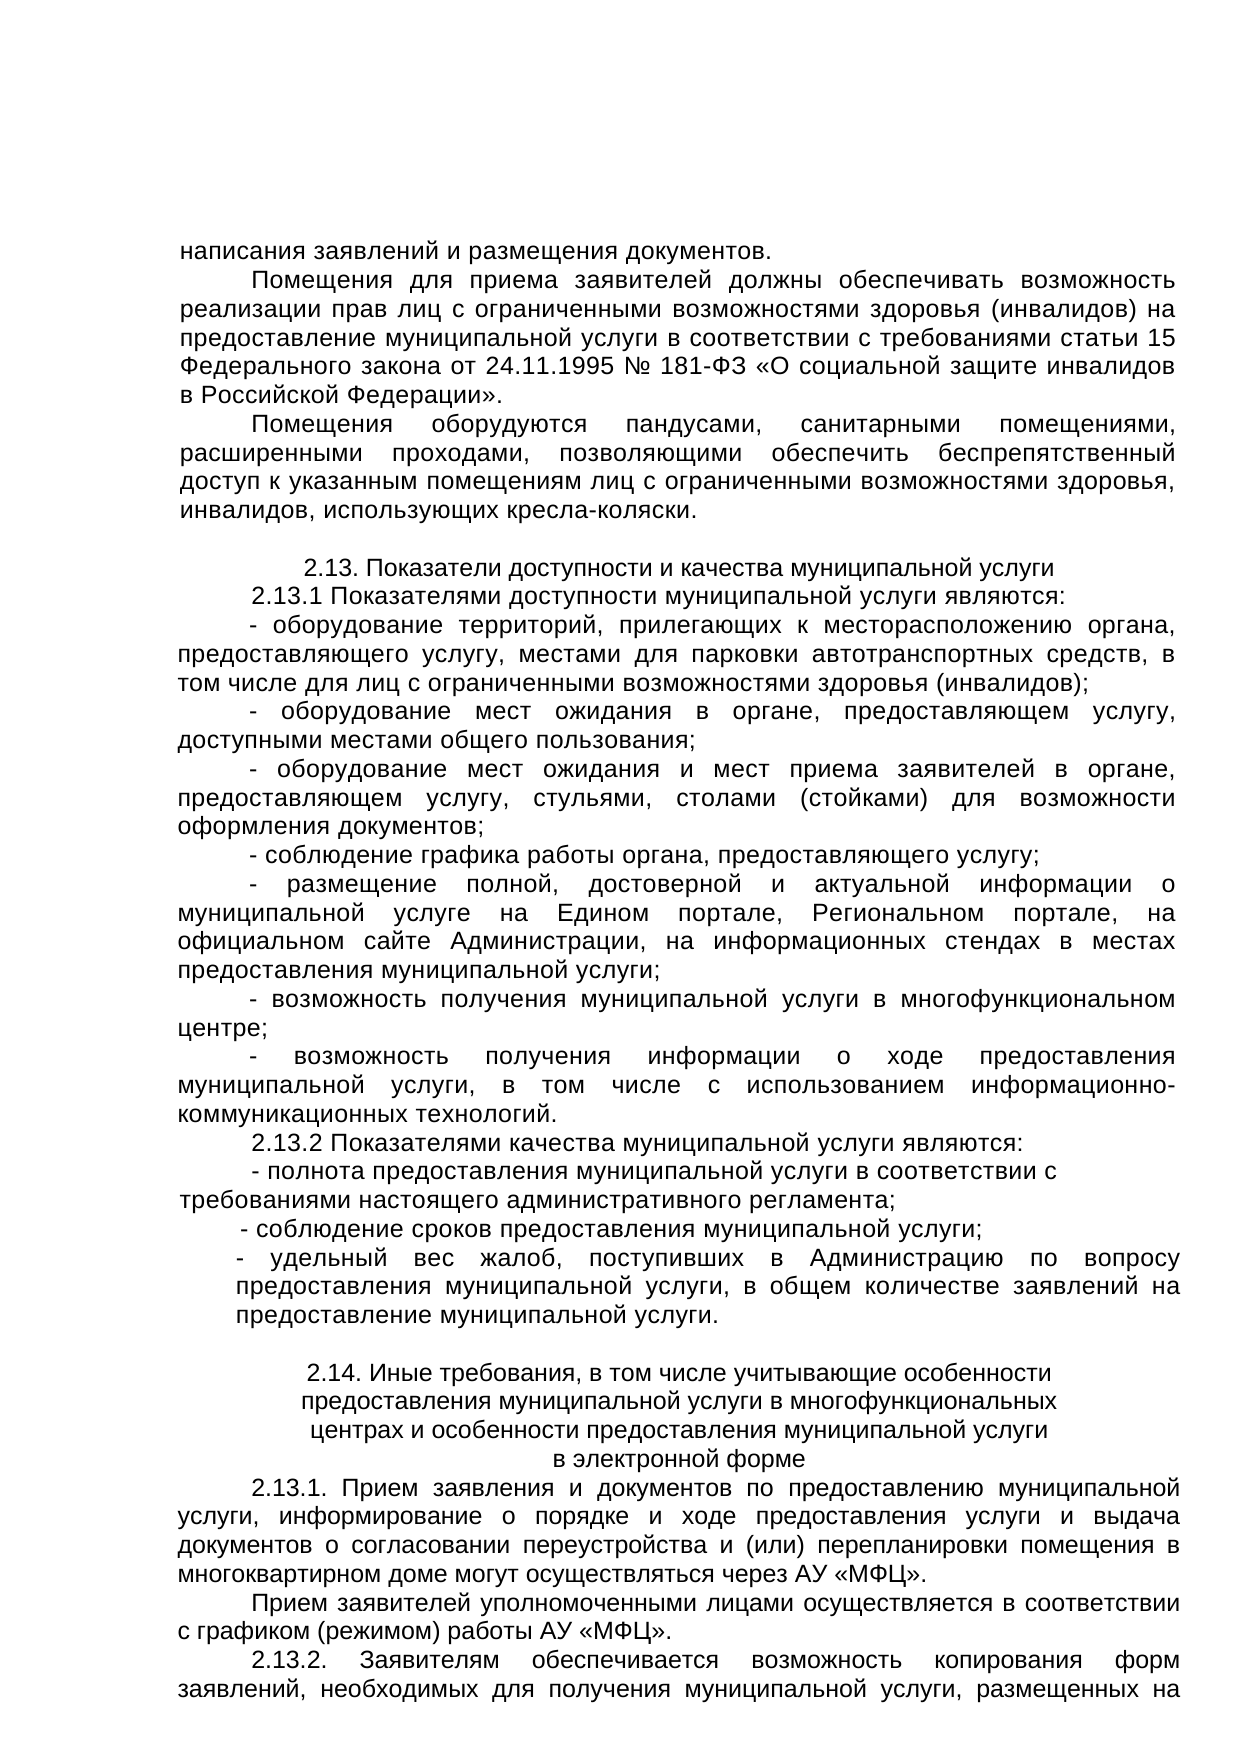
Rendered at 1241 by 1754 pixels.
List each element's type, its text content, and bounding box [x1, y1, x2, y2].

text 2.14. Иные требования, в том числе учитывающие особенности [177, 1357, 1181, 1386]
text - оборудование мест ожидания и мест приема заявителей в органе, предоставляющем услугу, стульями, столами (стойками) для возможности оформления документов; [177, 754, 1177, 840]
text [177, 1645, 1181, 1702]
text в электронной форме [177, 1444, 1181, 1472]
text 2.13. Показатели доступности и качества муниципальной услуги [177, 552, 1181, 581]
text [179, 236, 1177, 265]
text Прием заявителей уполномоченными лицами осуществляется в соответствии с графиком (режимом) работы АУ «МФЦ». [177, 1587, 1181, 1645]
text 2.13.2 Показателями качества муниципальной услуги являются: [179, 1127, 1181, 1156]
text - оборудование мест ожидания в органе, предоставляющем услугу, доступными местами общего пользования; [177, 696, 1177, 754]
text Помещения для приема заявителей должны обеспечивать возможность реализации прав лиц с ограниченными возможностями здоровья (инвалидов) на предоставление муниципальной услуги в соответствии с требованиями статьи 15 Федерального закона от 24.11.1995 № 181-ФЗ «О социальной защите инвалидов в Российской Федерации». [179, 265, 1177, 409]
text - соблюдение сроков предоставления муниципальной услуги; [240, 1214, 1181, 1242]
text - полнота предоставления муниципальной услуги в соответствии с требованиями настоящего административного регламента; [179, 1156, 1177, 1214]
text - оборудование территорий, прилегающих к месторасположению органа, предоставляющего услугу, местами для парковки автотранспортных средств, в том числе для лиц с ограниченными возможностями здоровья (инвалидов); [177, 610, 1177, 696]
text - соблюдение графика работы органа, предоставляющего услугу; [177, 840, 1181, 869]
text - возможность получения информации о ходе предоставления муниципальной услуги, в том числе с использованием информационно-коммуникационных технологий. [177, 1041, 1177, 1127]
text 2.13.1. Прием заявления и документов по предоставлению муниципальной услуги, информирование о порядке и ходе предоставления услуги и выдача документов о согласовании переустройства и (или) перепланировки помещения в многоквартирном доме могут осуществляться через АУ «МФЦ». [177, 1472, 1181, 1587]
text предоставления муниципальной услуги в многофункциональных [177, 1386, 1181, 1415]
text 2.13.1 Показателями доступности муниципальной услуги являются: [179, 581, 1177, 610]
text - удельный вес жалоб, поступивших в Администрацию по вопросу предоставления муниципальной услуги, в общем количестве заявлений на предоставление муниципальной услуги. [236, 1242, 1181, 1329]
text - размещение полной, достоверной и актуальной информации о муниципальной услуге на Едином портале, Региональном портале, на официальном сайте Администрации, на информационных стендах в местах предоставления муниципальной услуги; [177, 869, 1177, 984]
text - возможность получения муниципальной услуги в многофункциональном центре; [177, 984, 1177, 1041]
text центрах и особенности предоставления муниципальной услуги [177, 1415, 1181, 1444]
text Помещения оборудуются пандусами, санитарными помещениями, расширенными проходами, позволяющими обеспечить беспрепятственный доступ к указанным помещениям лиц с ограниченными возможностями здоровья, инвалидов, использующих кресла-коляски. [179, 409, 1177, 524]
